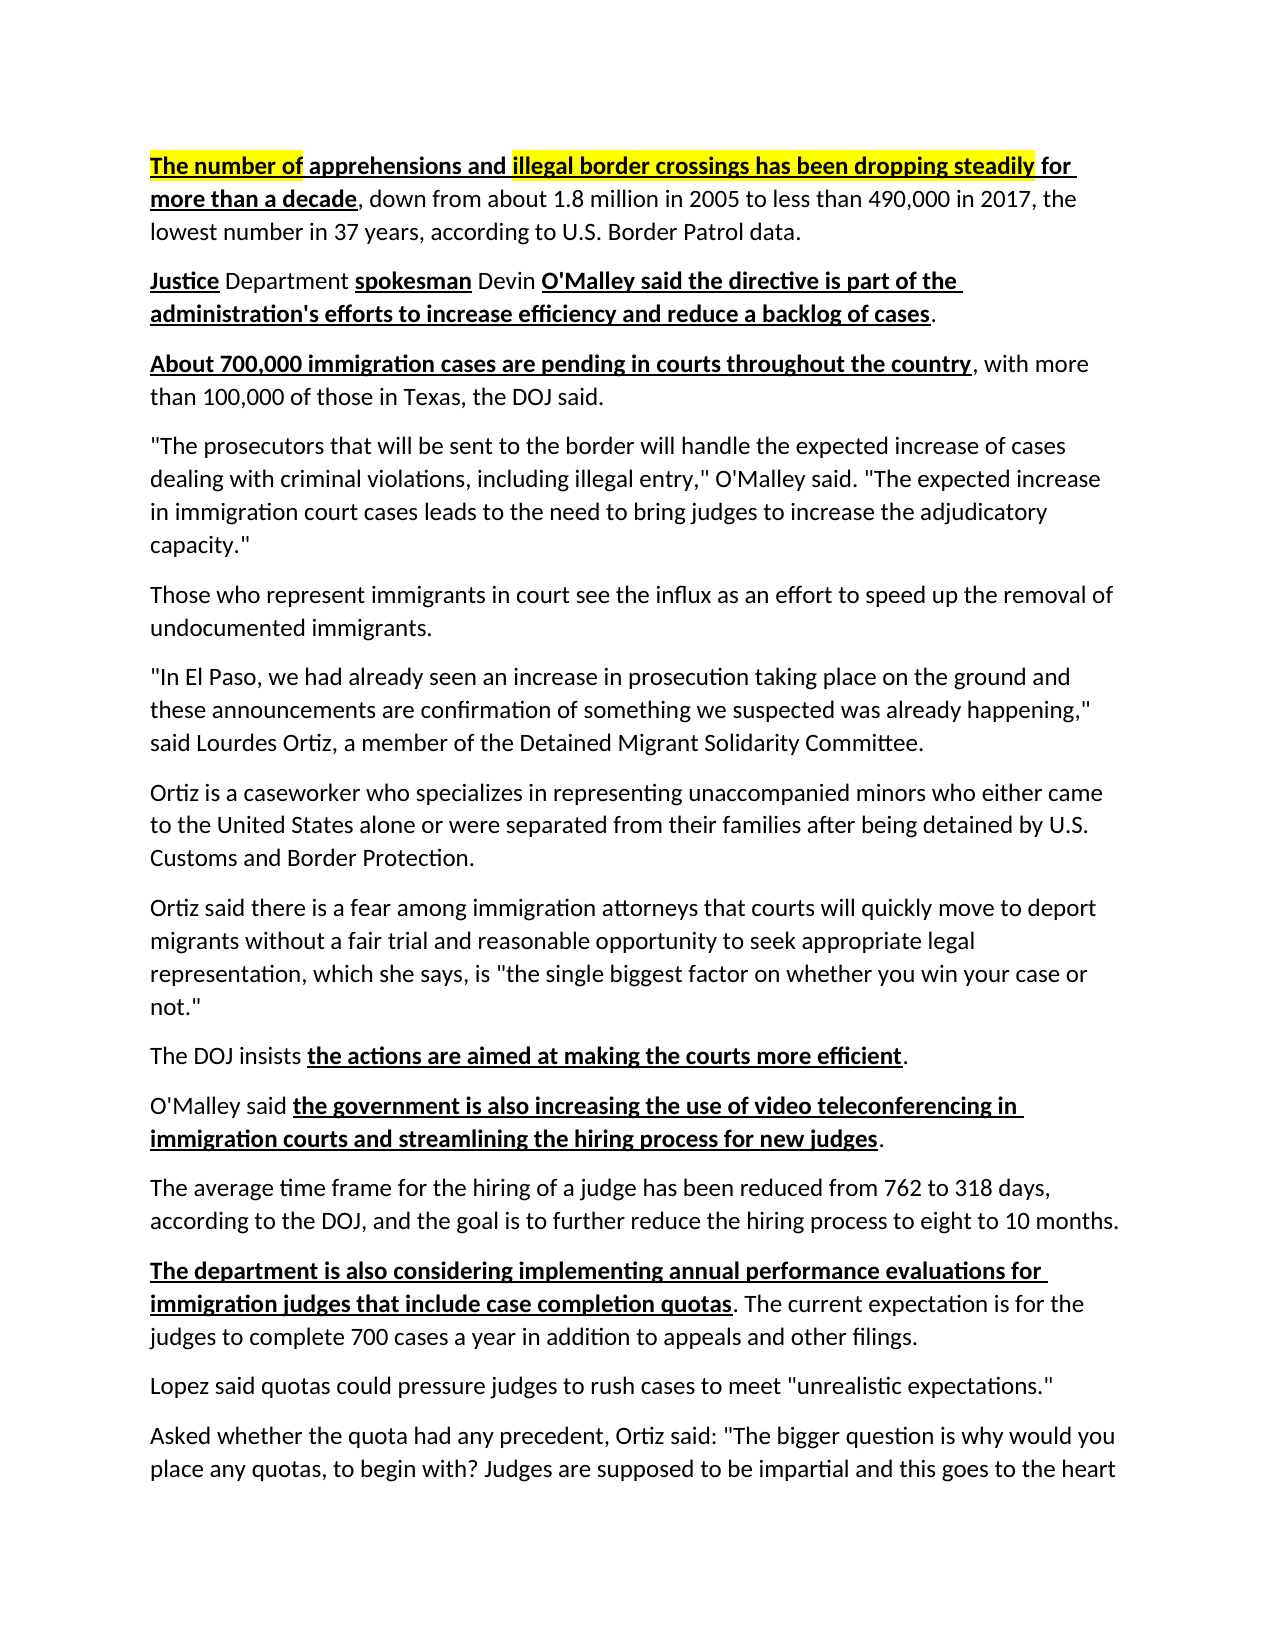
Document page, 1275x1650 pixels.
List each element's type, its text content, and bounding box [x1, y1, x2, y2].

text O'Malley said the government is also increasing the use of video teleconferencing in immigration courts and streamlining the hiring process for new judges. [150, 1090, 1125, 1153]
text Those who represent immigrants in court see the influx as an effort to speed up the removal of undocumented immigrants. [150, 579, 1125, 642]
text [150, 1420, 1125, 1483]
text The department is also considering implementing annual performance evaluations for immigration judges that include case completion quotas. The current expectation is for the judges to complete 700 cases a year in addition to appeals and other filings. [150, 1255, 1125, 1351]
text The DOJ insists the actions are aimed at making the courts more efficient. [150, 1040, 1125, 1071]
text About 700,000 immigration cases are pending in courts throughout the country, with more than 100,000 of those in Texas, the DOJ said. [150, 348, 1125, 411]
text Lopez said quotas could pressure judges to rush cases to meet "unrealistic expectations." [150, 1370, 1125, 1401]
text "The prosecutors that will be sent to the border will handle the expected increase of cases dealing with criminal violations, including illegal entry," O'Malley said. "The expected increase in immigration court cases leads to the need to bring judges to increase the adjudicatory capacity." [150, 430, 1125, 560]
text The number of apprehensions and illegal border crossings has been dropping steadily for more than a decade, down from about 1.8 million in 2005 to less than 490,000 in 2017, the lowest number in 37 years, according to U.S. Border Patrol data. [150, 150, 1125, 246]
text Ortiz is a caseworker who specializes in representing unaccompanied minors who either came to the United States alone or were separated from their families after being detained by U.S. Customs and Border Protection. [150, 777, 1125, 873]
text The average time frame for the hiring of a judge has been reduced from 762 to 318 days, according to the DOJ, and the goal is to further reduce the hiring process to eight to 10 months. [150, 1172, 1125, 1236]
text Ortiz said there is a fear among immigration attorneys that courts will quickly move to deport migrants without a fair trial and reasonable opportunity to seek appropriate legal representation, which she says, is "the single biggest factor on whether you win your case or not." [150, 892, 1125, 1021]
text "In El Paso, we had already seen an increase in prosecution taking place on the ground and these announcements are confirmation of something we suspected was already happening," said Lourdes Ortiz, a member of the Detained Migrant Solidarity Committee. [150, 661, 1125, 758]
text Justice Department spokesman Devin O'Malley said the directive is part of the administration's efforts to increase efficiency and reduce a backlog of cases. [150, 265, 1125, 329]
